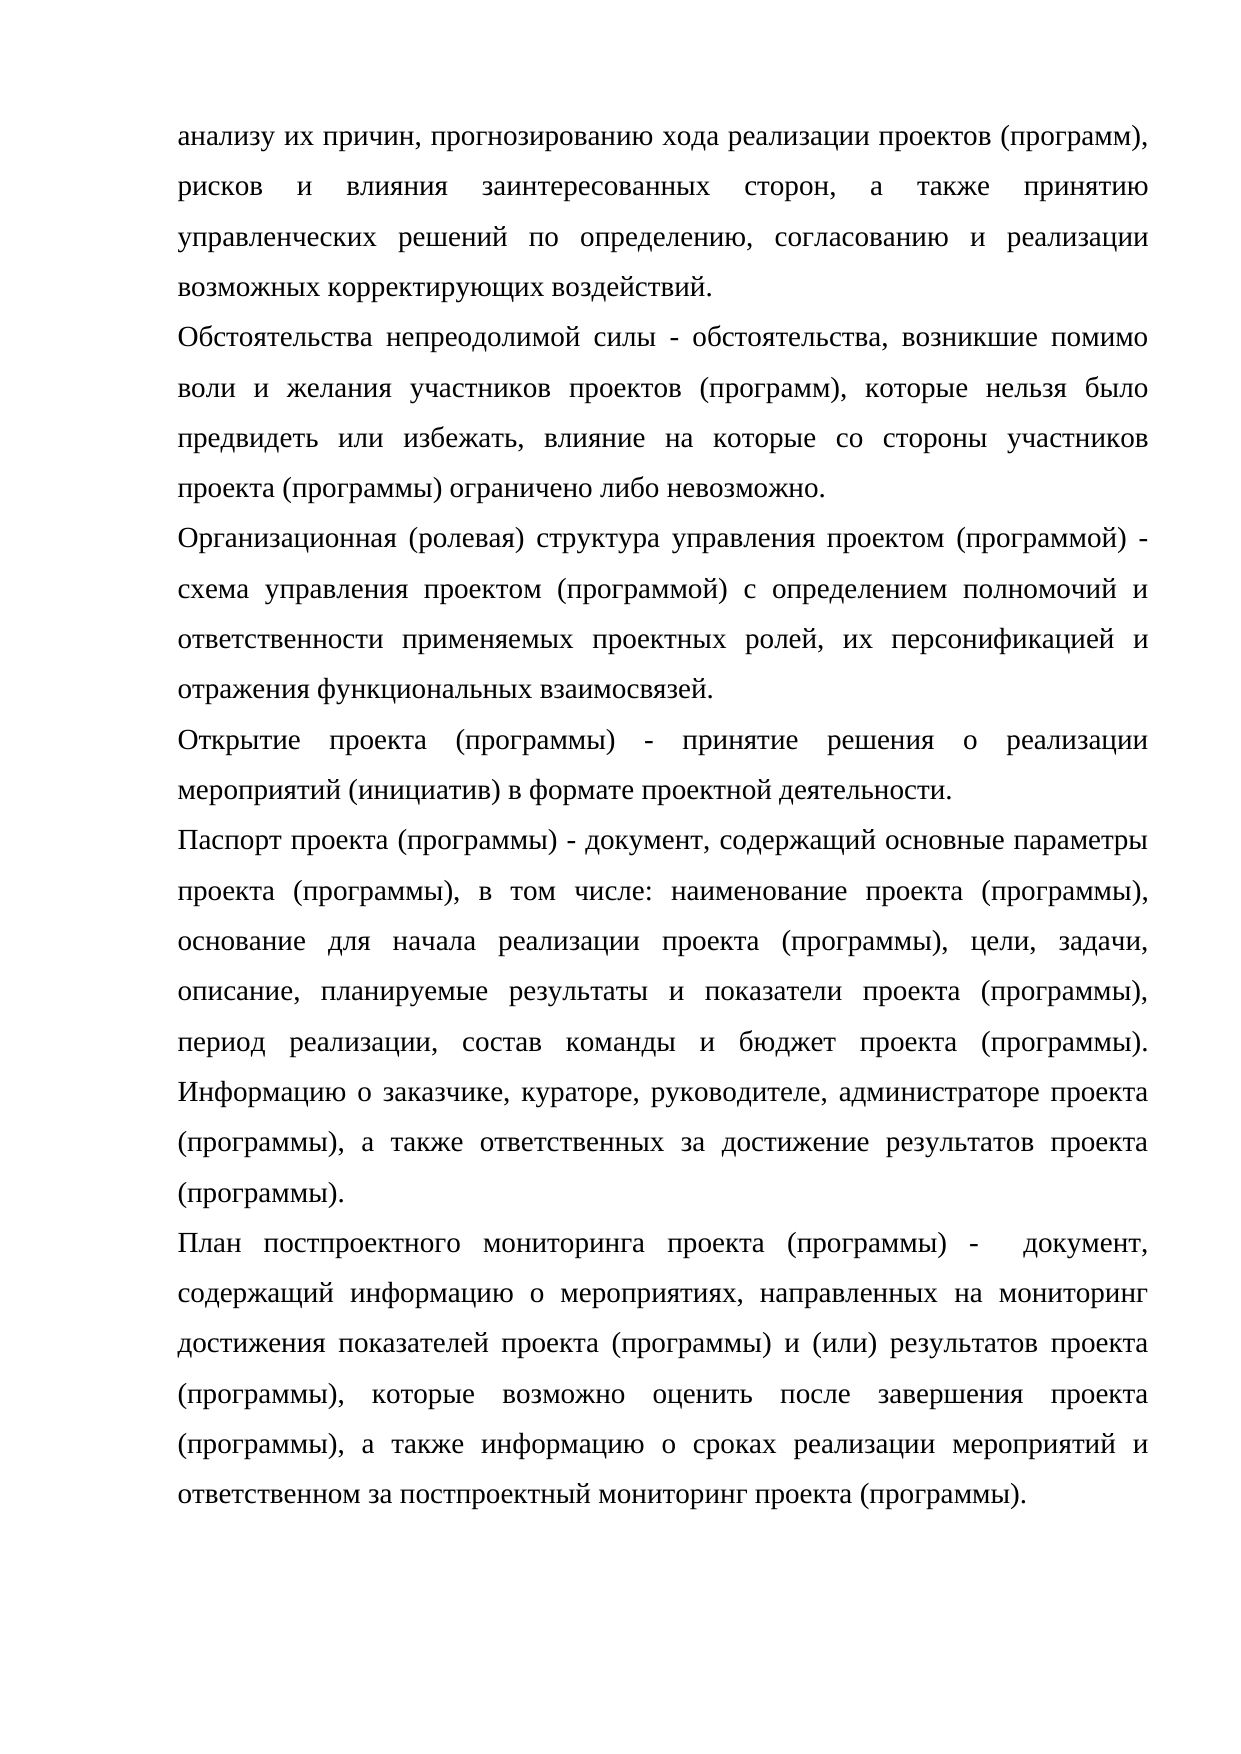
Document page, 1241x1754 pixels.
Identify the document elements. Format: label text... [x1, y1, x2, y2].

text План постпроектного мониторинга проекта (программы) - документ, содержащий информацию о мероприятиях, направленных на мониторинг достижения показателей проекта (программы) и (или) результатов проекта (программы), которые возможно оценить после завершения проекта (программы), а также информацию о сроках реализации мероприятий и ответственном за постпроектный мониторинг проекта (программы). [177, 1225, 1149, 1510]
text Обстоятельства непреодолимой силы - обстоятельства, возникшие помимо воли и желания участников проектов (программ), которые нельзя было предвидеть или избежать, влияние на которые со стороны участников проекта (программы) ограничено либо невозможно. [177, 319, 1149, 504]
text Организационная (ролевая) структура управления проектом (программой) - схема управления проектом (программой) с определением полномочий и ответственности применяемых проектных ролей, их персонификацией и отражения функциональных взаимосвязей. [177, 521, 1149, 705]
text Открытие проекта (программы) - принятие решения о реализации мероприятий (инициатив) в формате проектной деятельности. [177, 722, 1149, 806]
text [177, 118, 1149, 303]
text Паспорт проекта (программы) - документ, содержащий основные параметры проекта (программы), в том числе: наименование проекта (программы), основание для начала реализации проекта (программы), цели, задачи, описание, планируемые результаты и показатели проекта (программы), период реализации, состав команды и бюджет проекта (программы). Информацию о заказчике, кураторе, руководителе, администраторе проекта (программы), а также ответственных за достижение результатов проекта (программы). [177, 822, 1149, 1208]
